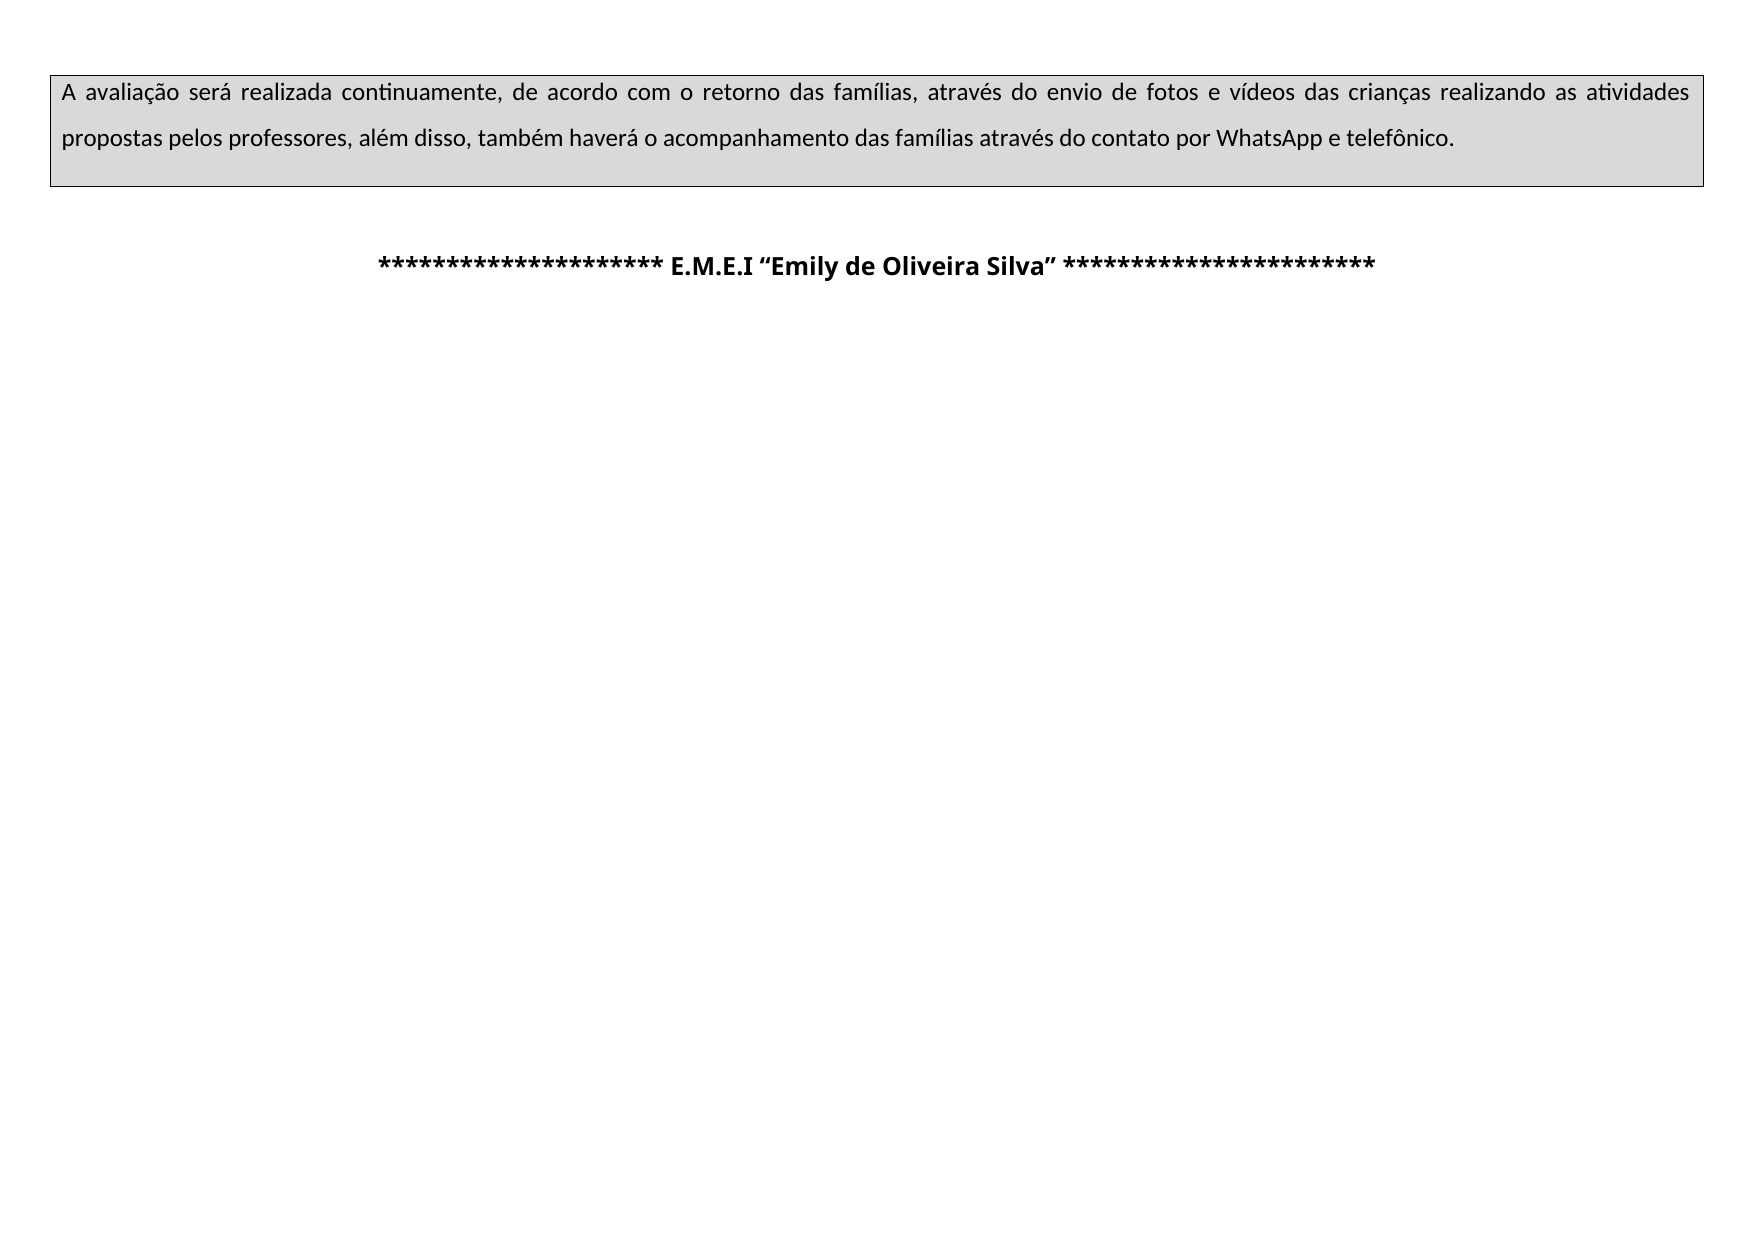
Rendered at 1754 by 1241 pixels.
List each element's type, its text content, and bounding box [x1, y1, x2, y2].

text ********************* E.M.E.I “Emily de Oliveira Silva” *********************** [75, 248, 1679, 282]
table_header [51, 76, 1703, 186]
